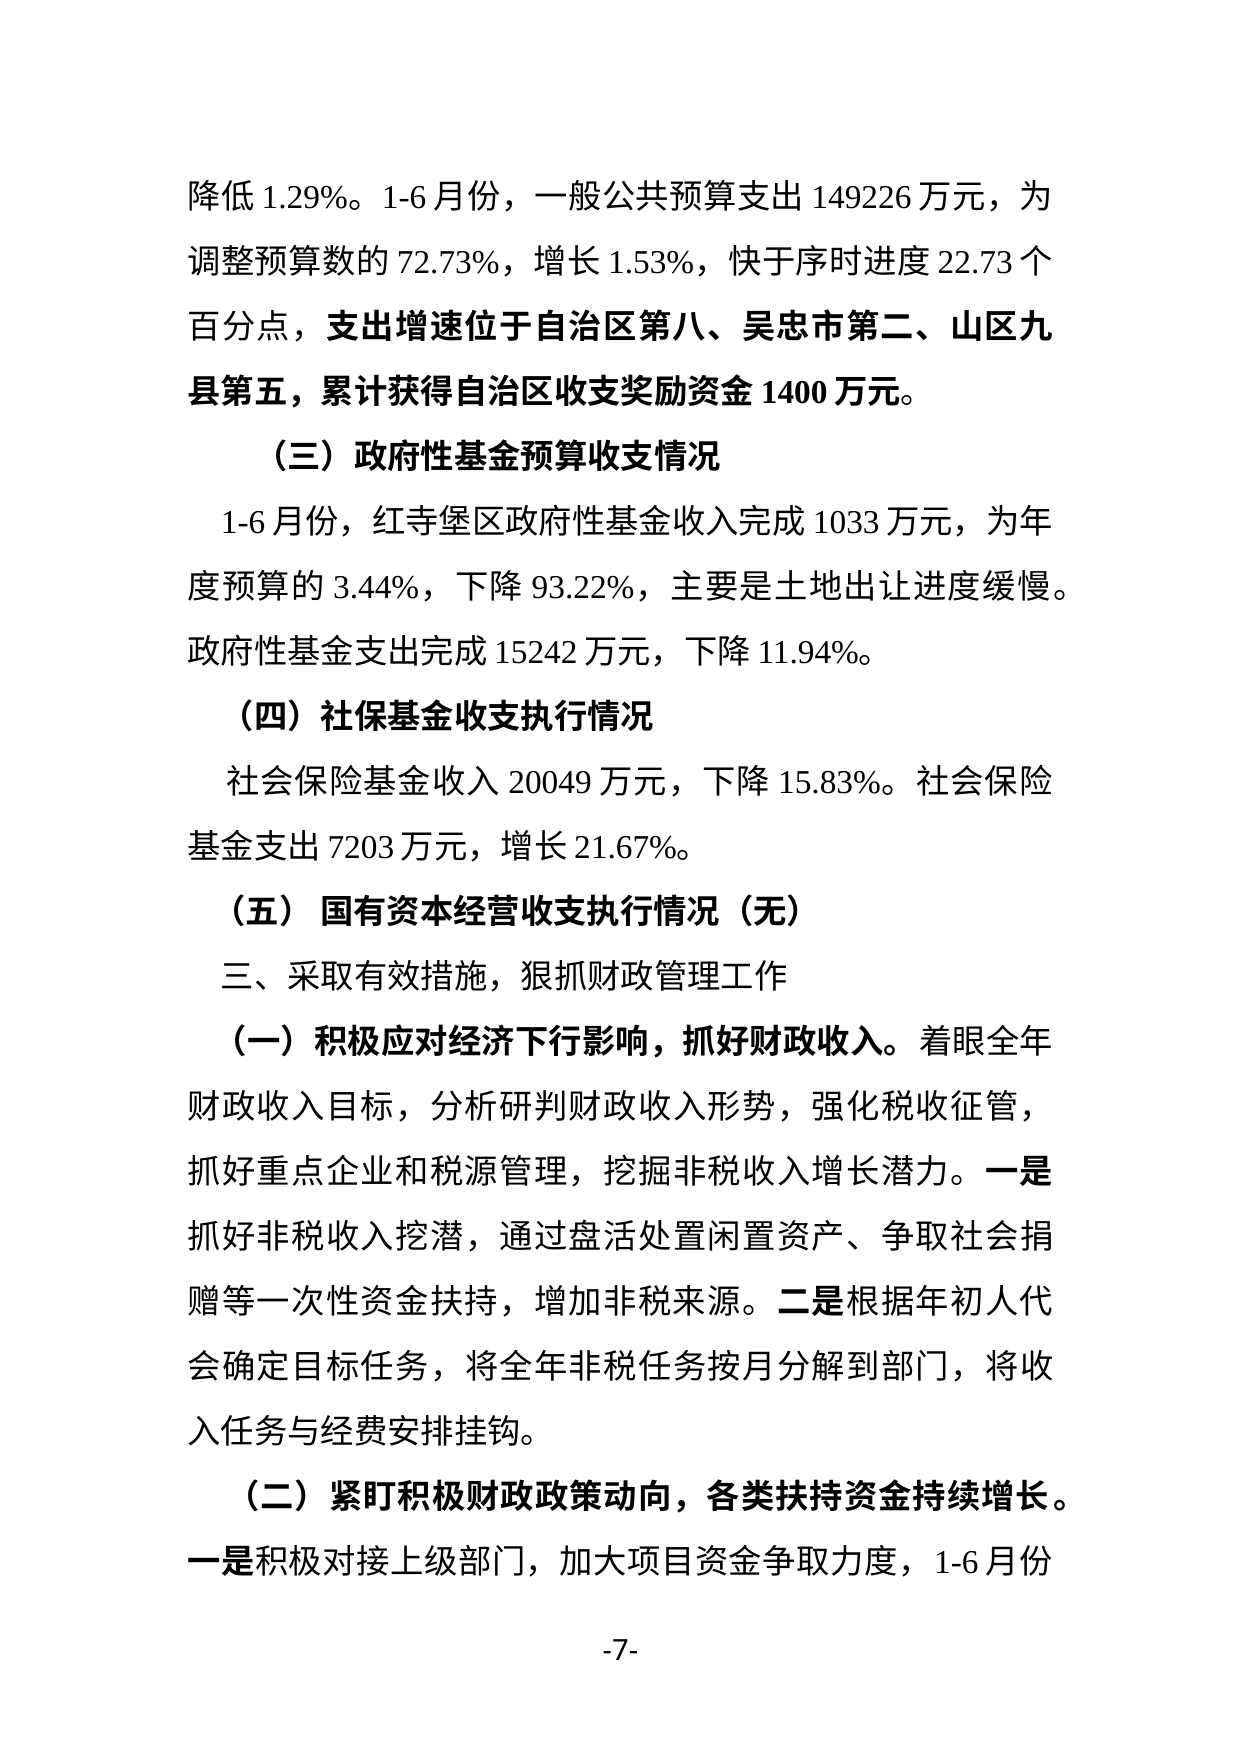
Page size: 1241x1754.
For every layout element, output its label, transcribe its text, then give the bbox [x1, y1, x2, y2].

text （一）积极应对经济下行影响，抓好财政收入。着眼全年财政收入目标，分析研判财政收入形势，强化税收征管，抓好重点企业和税源管理，挖掘非税收入增长潜力。一是抓好非税收入挖潜，通过盘活处置闲置资产、争取社会捐赠等一次性资金扶持，增加非税来源。二是根据年初人代会确定目标任务，将全年非税任务按月分解到部门，将收入任务与经费安排挂钩。 [187, 1007, 1053, 1462]
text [187, 162, 1053, 422]
text 1-6月份，红寺堡区政府性基金收入完成1033万元，为年度预算的3.44%，下降93.22%，主要是土地出让进度缓慢。政府性基金支出完成15242万元，下降11.94%。 [187, 487, 1053, 682]
text 社会保险基金收入20049万元，下降15.83%。社会保险基金支出7203万元，增长21.67%。 [187, 747, 1053, 877]
text （四）社保基金收支执行情况 [187, 682, 1053, 747]
text （五） 国有资本经营收支执行情况（无） [187, 877, 1053, 942]
text 三、采取有效措施，狠抓财政管理工作 [187, 942, 1053, 1007]
text （三）政府性基金预算收支情况 [187, 422, 1053, 487]
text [187, 1462, 1053, 1592]
